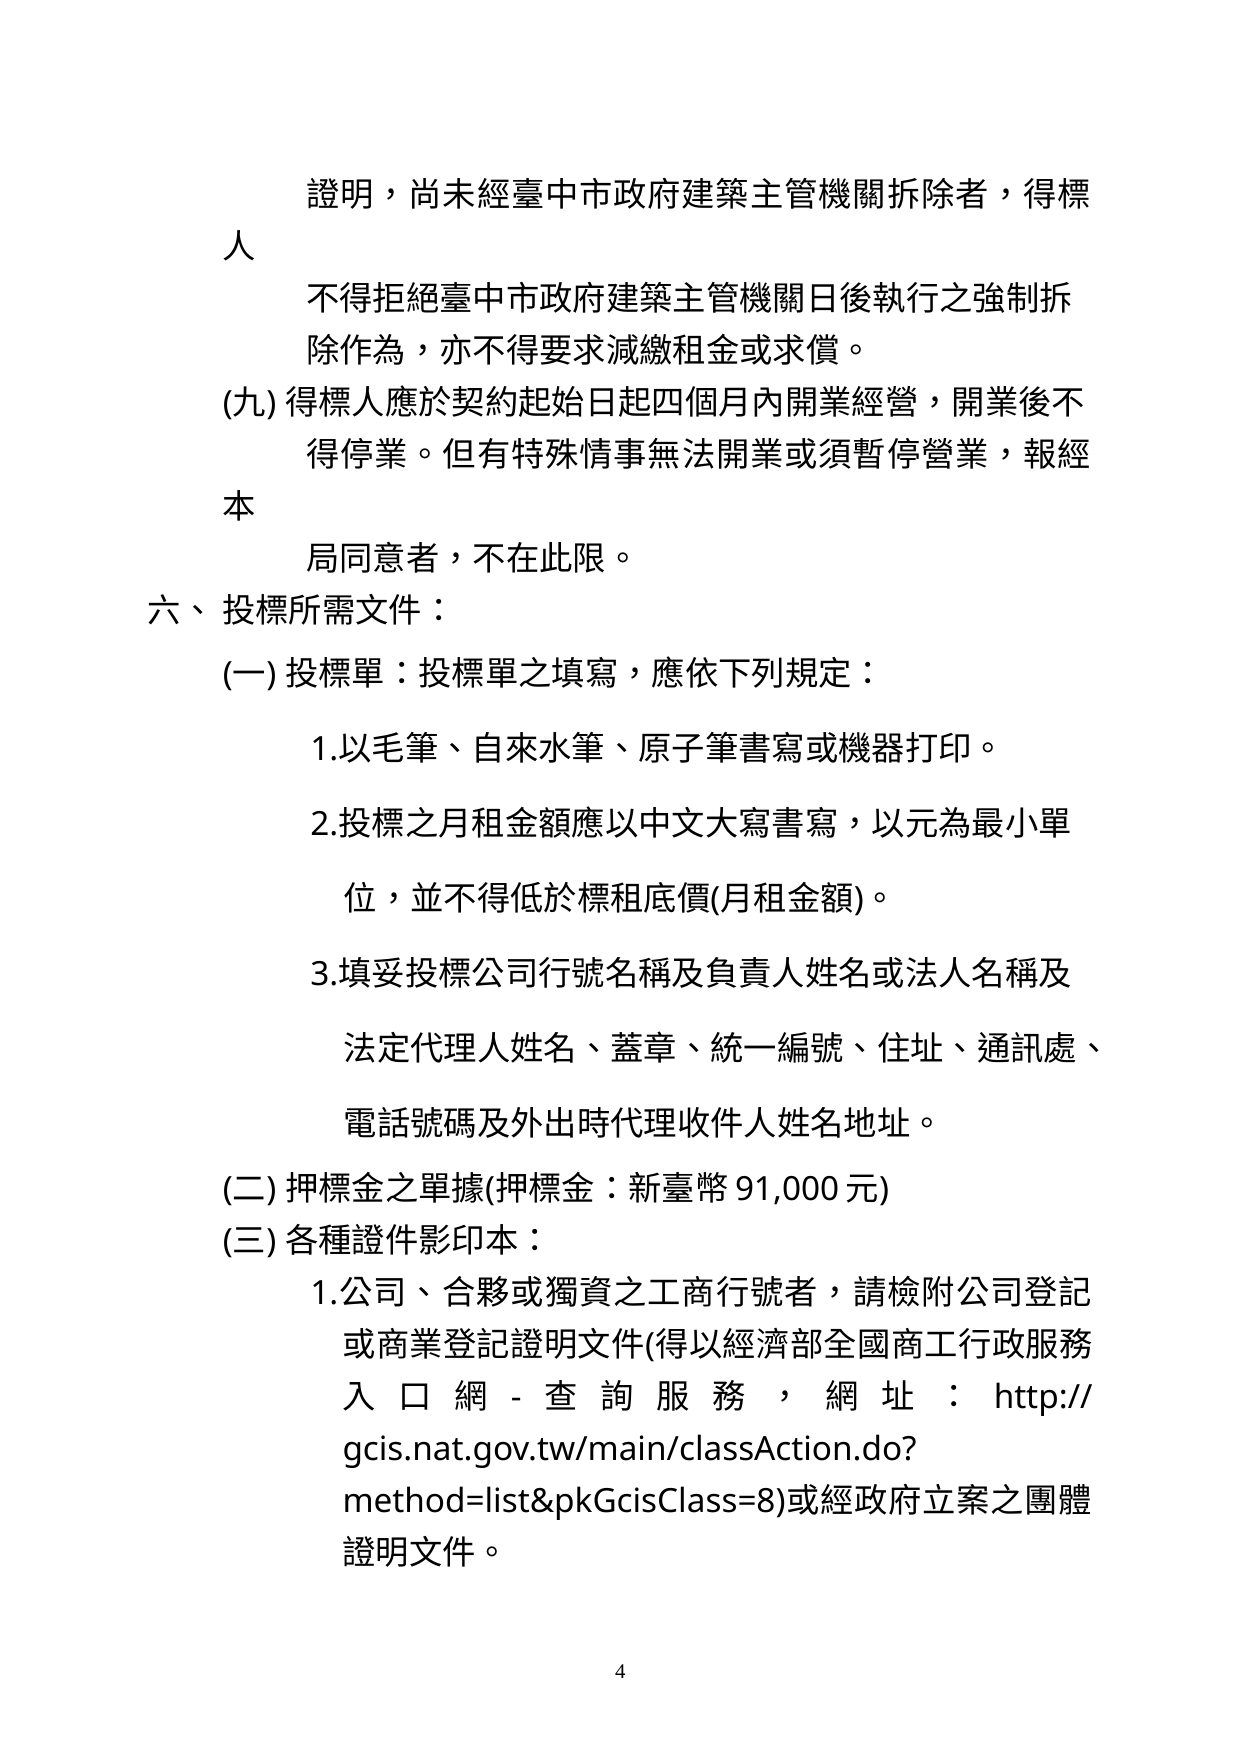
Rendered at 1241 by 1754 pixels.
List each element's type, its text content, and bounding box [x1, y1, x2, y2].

text (二) 押標金之單據(押標金：新臺幣91,000元) [223, 1158, 1092, 1210]
list 局同意者，不在此限。 [223, 529, 1092, 581]
list (九) 得標人應於契約起始日起四個月內開業經營，開業後不 [223, 373, 1092, 425]
text (一) 投標單：投標單之填寫，應依下列規定： [223, 633, 1092, 708]
text 1.公司、合夥或獨資之工商行號者，請檢附公司登記或商業登記證明文件(得以經濟部全國商工行政服務入口網-查詢服務，網址：http://gcis.nat.gov.tw/main/classAction.do?method=list&pkGcisClass=8)或經政府立案之團體證明文件。 [310, 1262, 1092, 1575]
text (三) 各種證件影印本： [223, 1210, 1092, 1262]
list 不得拒絕臺中市政府建築主管機關日後執行之強制拆 [223, 269, 1092, 321]
list 得停業。但有特殊情事無法開業或須暫停營業，報經本 [223, 425, 1092, 529]
list 投標所需文件： [148, 581, 1092, 633]
text 3.填妥投標公司行號名稱及負責人姓名或法人名稱及法定代理人姓名、蓋章、統一編號、住址、通訊處、電話號碼及外出時代理收件人姓名地址。 [310, 933, 1092, 1158]
text 1.以毛筆、自來水筆、原子筆書寫或機器打印。 [310, 708, 1092, 783]
list 證明，尚未經臺中市政府建築主管機關拆除者，得標人 [223, 164, 1092, 269]
list 除作為，亦不得要求減繳租金或求償。 [223, 321, 1092, 373]
text 2.投標之月租金額應以中文大寫書寫，以元為最小單位，並不得低於標租底價(月租金額)。 [310, 783, 1092, 933]
